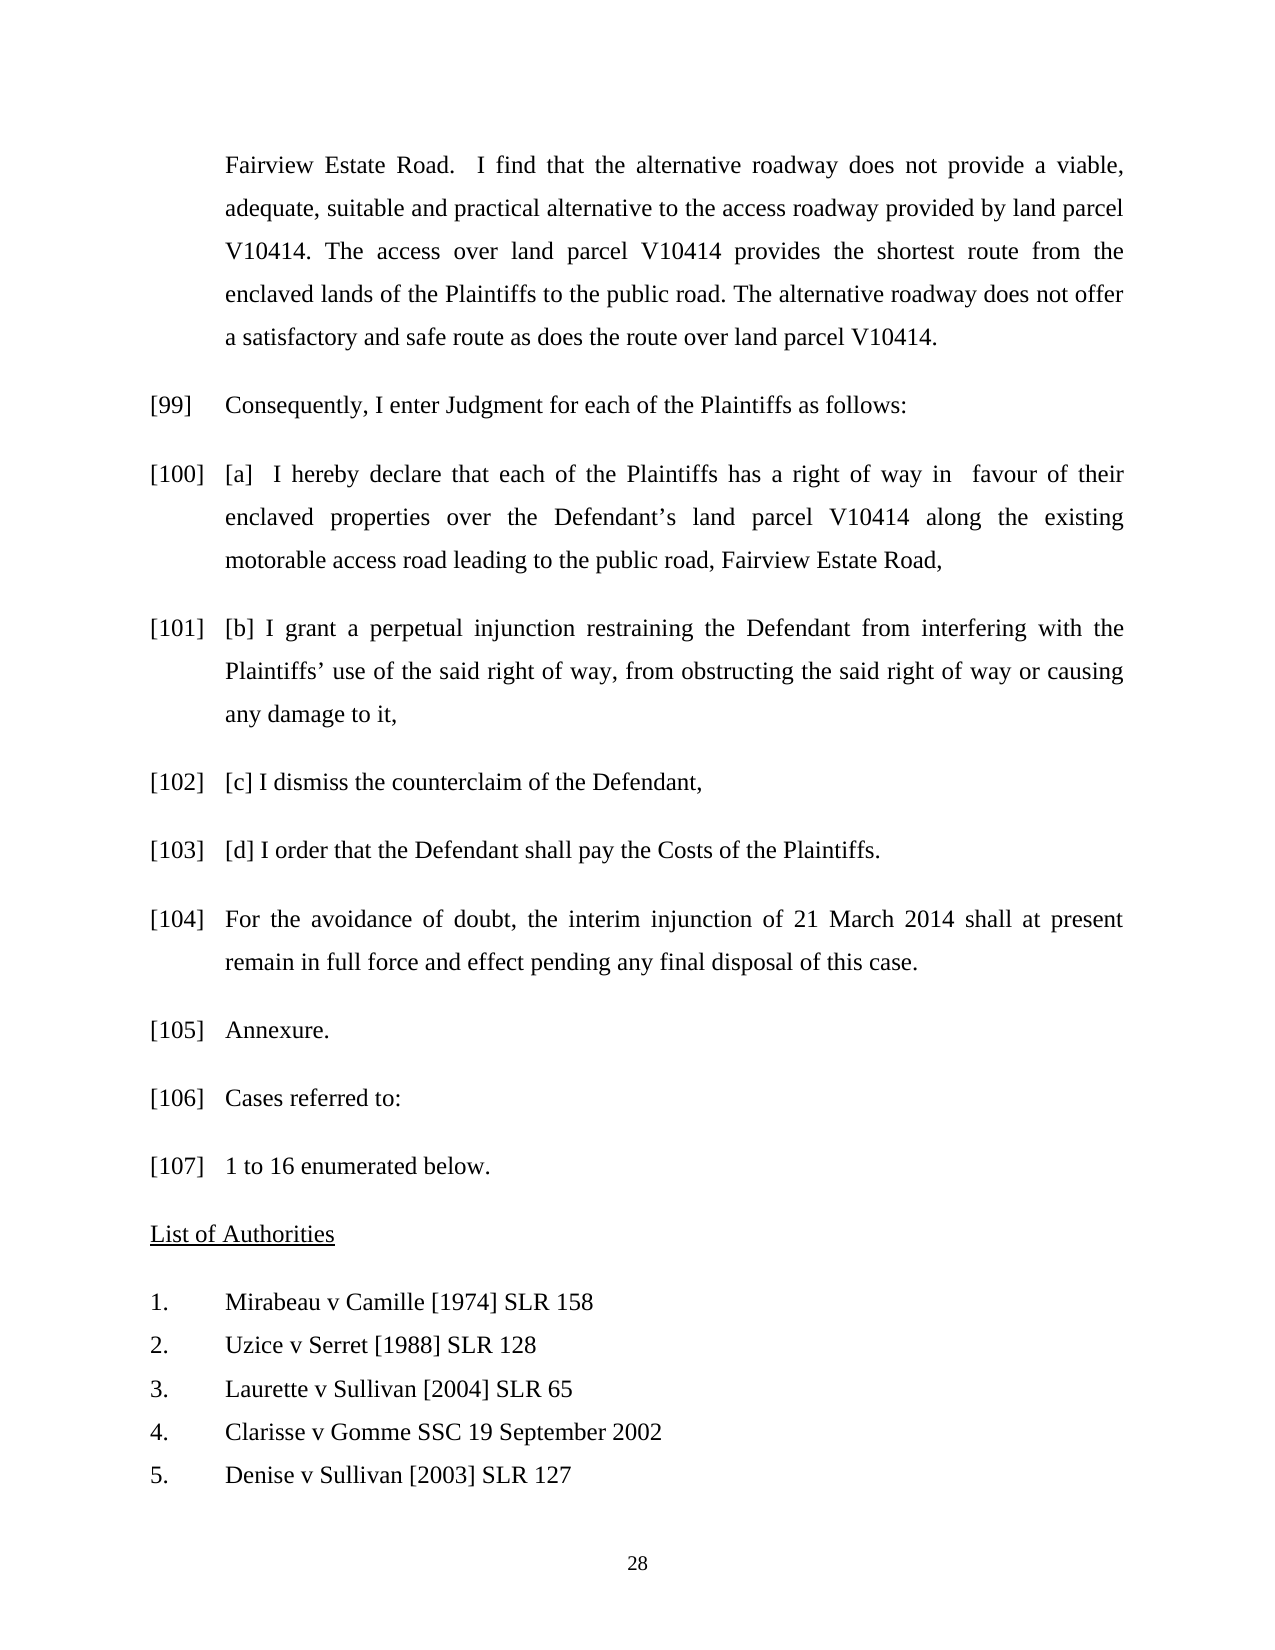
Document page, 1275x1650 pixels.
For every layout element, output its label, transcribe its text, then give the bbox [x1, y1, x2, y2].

text [c] I dismiss the counterclaim of the Defendant, [150, 767, 1125, 796]
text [150, 150, 1125, 351]
list Denise v Sullivan [2003] SLR 127 [150, 1460, 1125, 1489]
list Laurette v Sullivan [2004] SLR 65 [150, 1374, 1125, 1402]
text For the avoidance of doubt, the interim injunction of 21 March 2014 shall at present remain in full force and effect pending any final disposal of this case. [150, 904, 1125, 976]
text [a] I hereby declare that each of the Plaintiffs has a right of way in favour of their enclaved properties over the Defendant’s land parcel V10414 along the existing motorable access road leading to the public road, Fairview Estate Road, [150, 459, 1125, 574]
text Cases referred to: [150, 1083, 1125, 1112]
list List of Authorities [150, 1219, 1125, 1248]
text Consequently, I enter Judgment for each of the Plaintiffs as follows: [150, 391, 1125, 419]
text Annexure. [150, 1015, 1125, 1044]
list Clarisse v Gomme SSC 19 September 2002 [150, 1417, 1125, 1446]
list Mirabeau v Camille [1974] SLR 158 [150, 1287, 1125, 1316]
list Uzice v Serret [1988] SLR 128 [150, 1331, 1125, 1359]
text [b] I grant a perpetual injunction restraining the Defendant from interfering with the Plaintiffs’ use of the said right of way, from obstructing the said right of way or causing any damage to it, [150, 613, 1125, 728]
text 1 to 16 enumerated below. [150, 1151, 1125, 1180]
text [d] I order that the Defendant shall pay the Costs of the Plaintiffs. [150, 836, 1125, 864]
